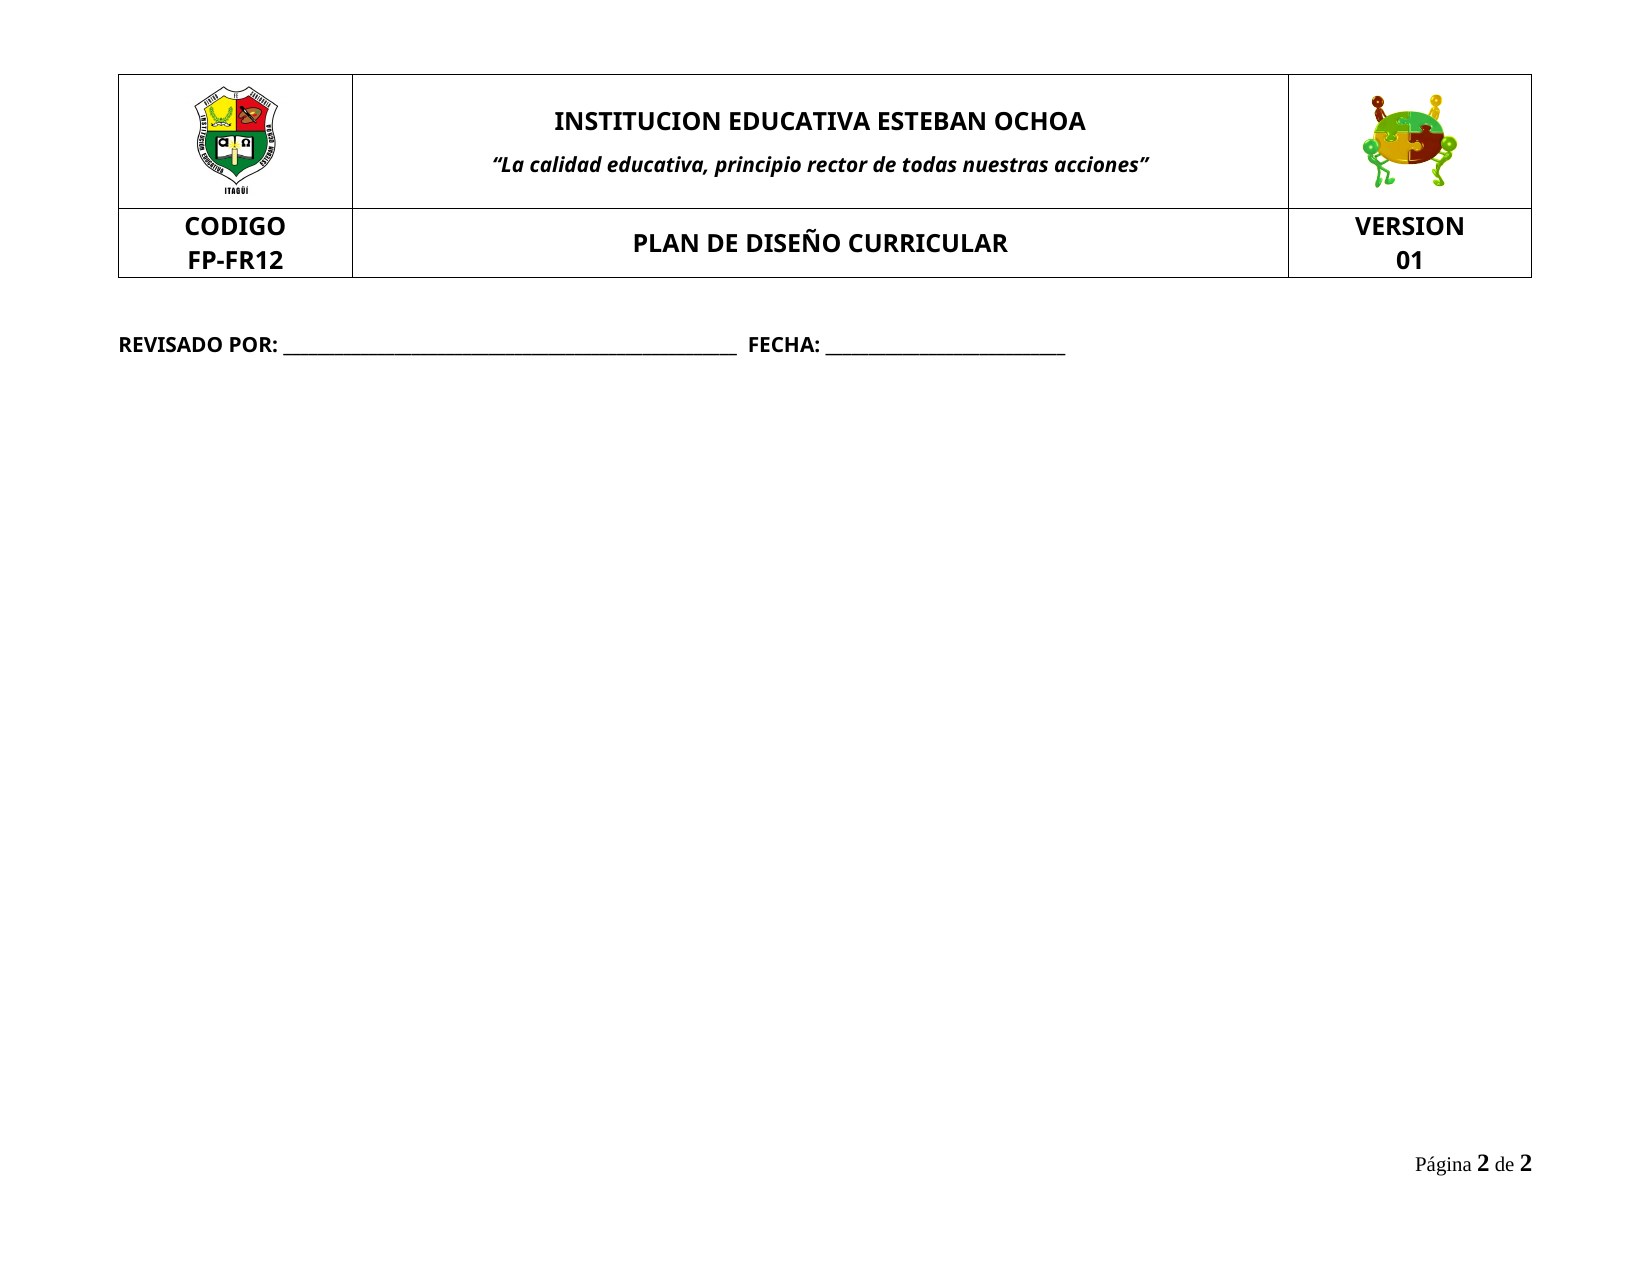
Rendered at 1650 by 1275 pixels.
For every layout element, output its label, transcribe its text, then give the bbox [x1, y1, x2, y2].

text REVISADO POR: _____________________________________________________ FECHA: ____________________________ [118, 330, 1532, 359]
picture [1360, 91, 1460, 191]
picture [178, 75, 292, 208]
